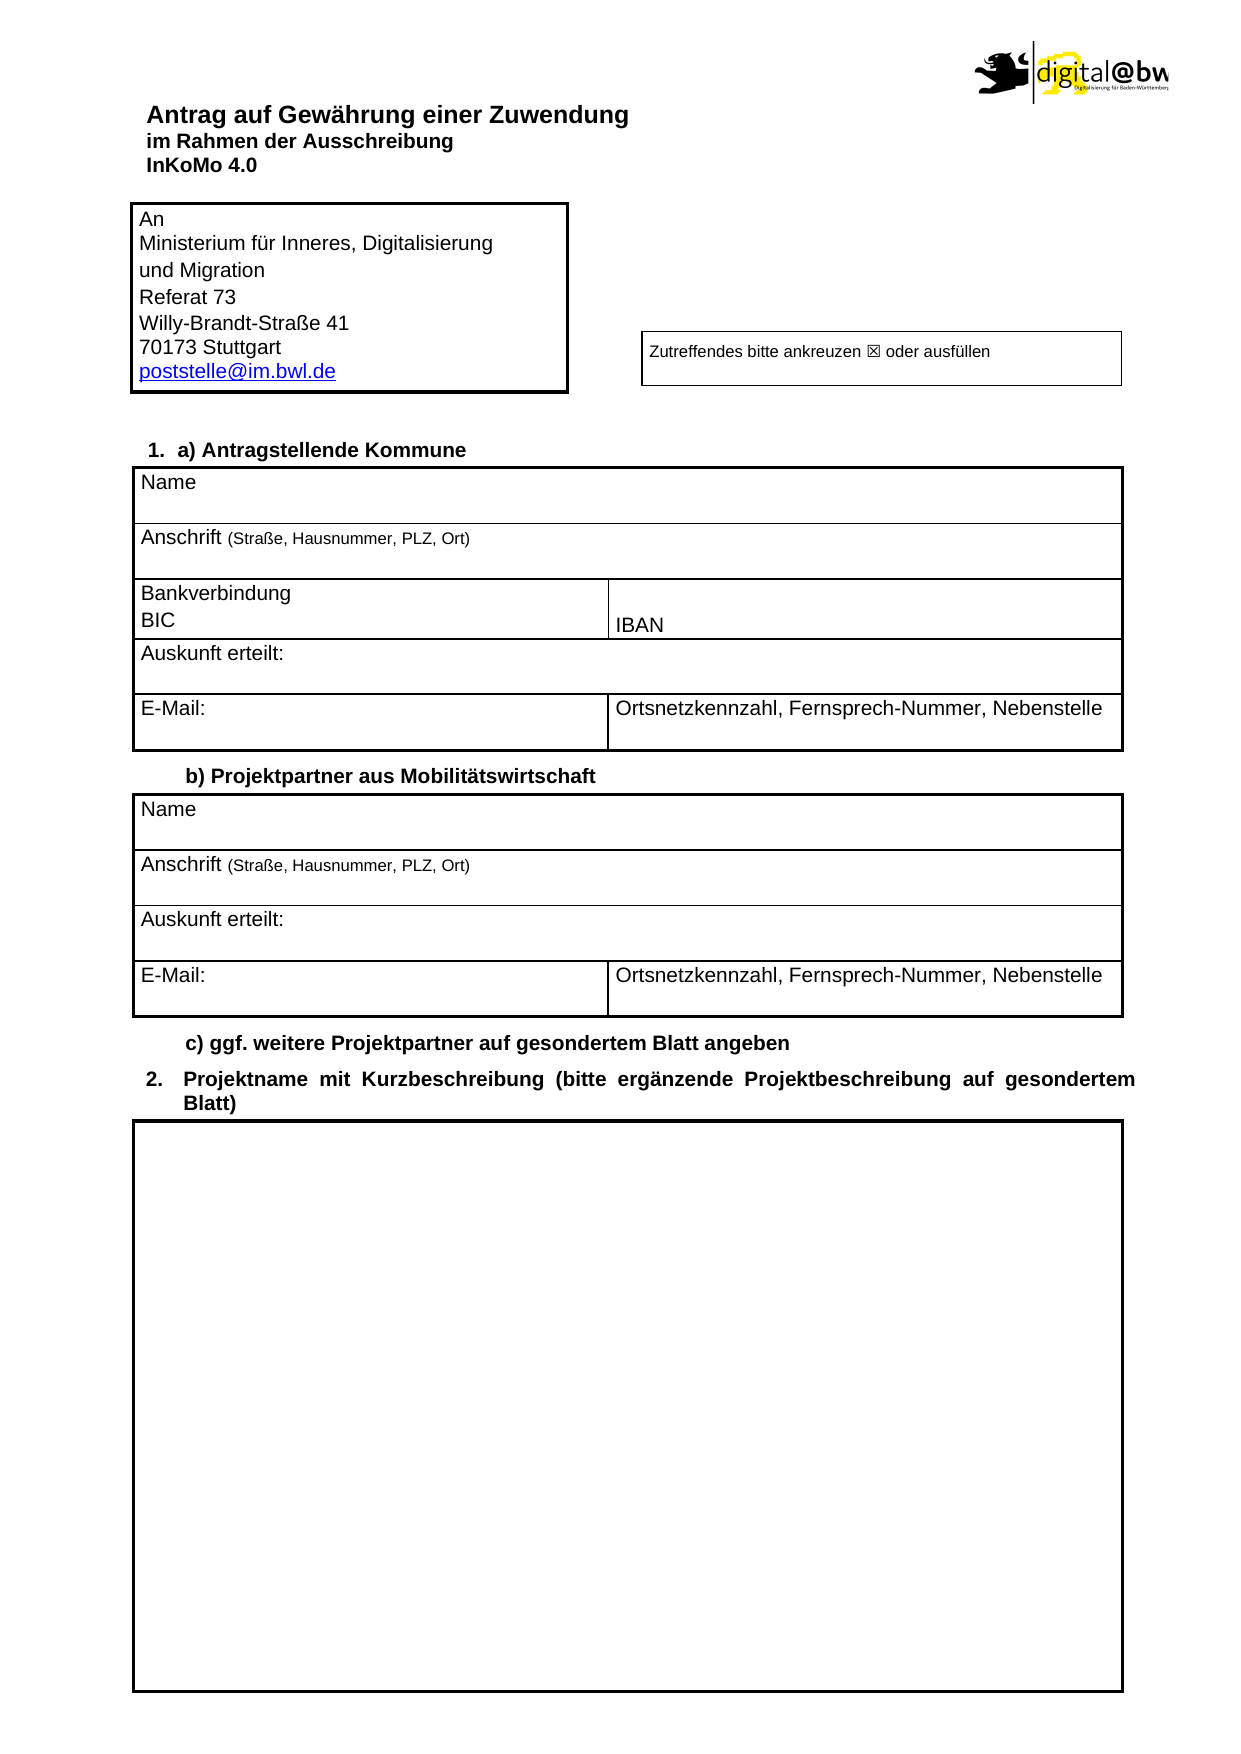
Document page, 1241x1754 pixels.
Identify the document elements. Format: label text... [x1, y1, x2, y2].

table_header [135, 1123, 1121, 1690]
list b) Projektpartner aus Mobilitätswirtschaft [185, 764, 1137, 788]
table_cell E-Mail: [135, 695, 607, 749]
table_cell Auskunft erteilt: [135, 906, 1121, 960]
table_cell Auskunft erteilt: [135, 640, 1121, 693]
list Projektname mit Kurzbeschreibung (bitte ergänzende Projektbeschreibung auf gesondertem Blatt) [146, 1067, 1137, 1115]
table_cell Ortsnetzkennzahl, Fernsprech-Nummer, Nebenstelle [609, 695, 1121, 749]
table_header Name [135, 469, 1121, 523]
text im Rahmen der Ausschreibung [146, 129, 1137, 153]
table_cell Anschrift (Straße, Hausnummer, PLZ, Ort) [135, 524, 1121, 578]
table_header Zutreffendes bitte ankreuzen oder ausfüllen [643, 332, 1121, 385]
table_header An Ministerium für Inneres, Digitalisierung und Migration Referat 73 Willy-Brandt-Straße 41 70173 Stuttgart poststelle@im.bwl.de [133, 205, 566, 390]
table_cell Ortsnetzkennzahl, Fernsprech-Nummer, Nebenstelle [609, 962, 1121, 1015]
table_cell Anschrift (Straße, Hausnummer, PLZ, Ort) [135, 851, 1121, 904]
list a) Antragstellende Kommune [148, 438, 1137, 462]
table_cell E-Mail: [135, 962, 607, 1015]
text InKoMo 4.0 [146, 153, 1137, 177]
table_header Name [135, 796, 1121, 849]
table_cell IBAN [609, 580, 1121, 638]
table_cell Bankverbindung BIC [135, 580, 608, 638]
list c) ggf. weitere Projektpartner auf gesondertem Blatt angeben [185, 1031, 1137, 1055]
text Antrag auf Gewährung einer Zuwendung [146, 100, 1137, 129]
picture [974, 41, 1169, 104]
